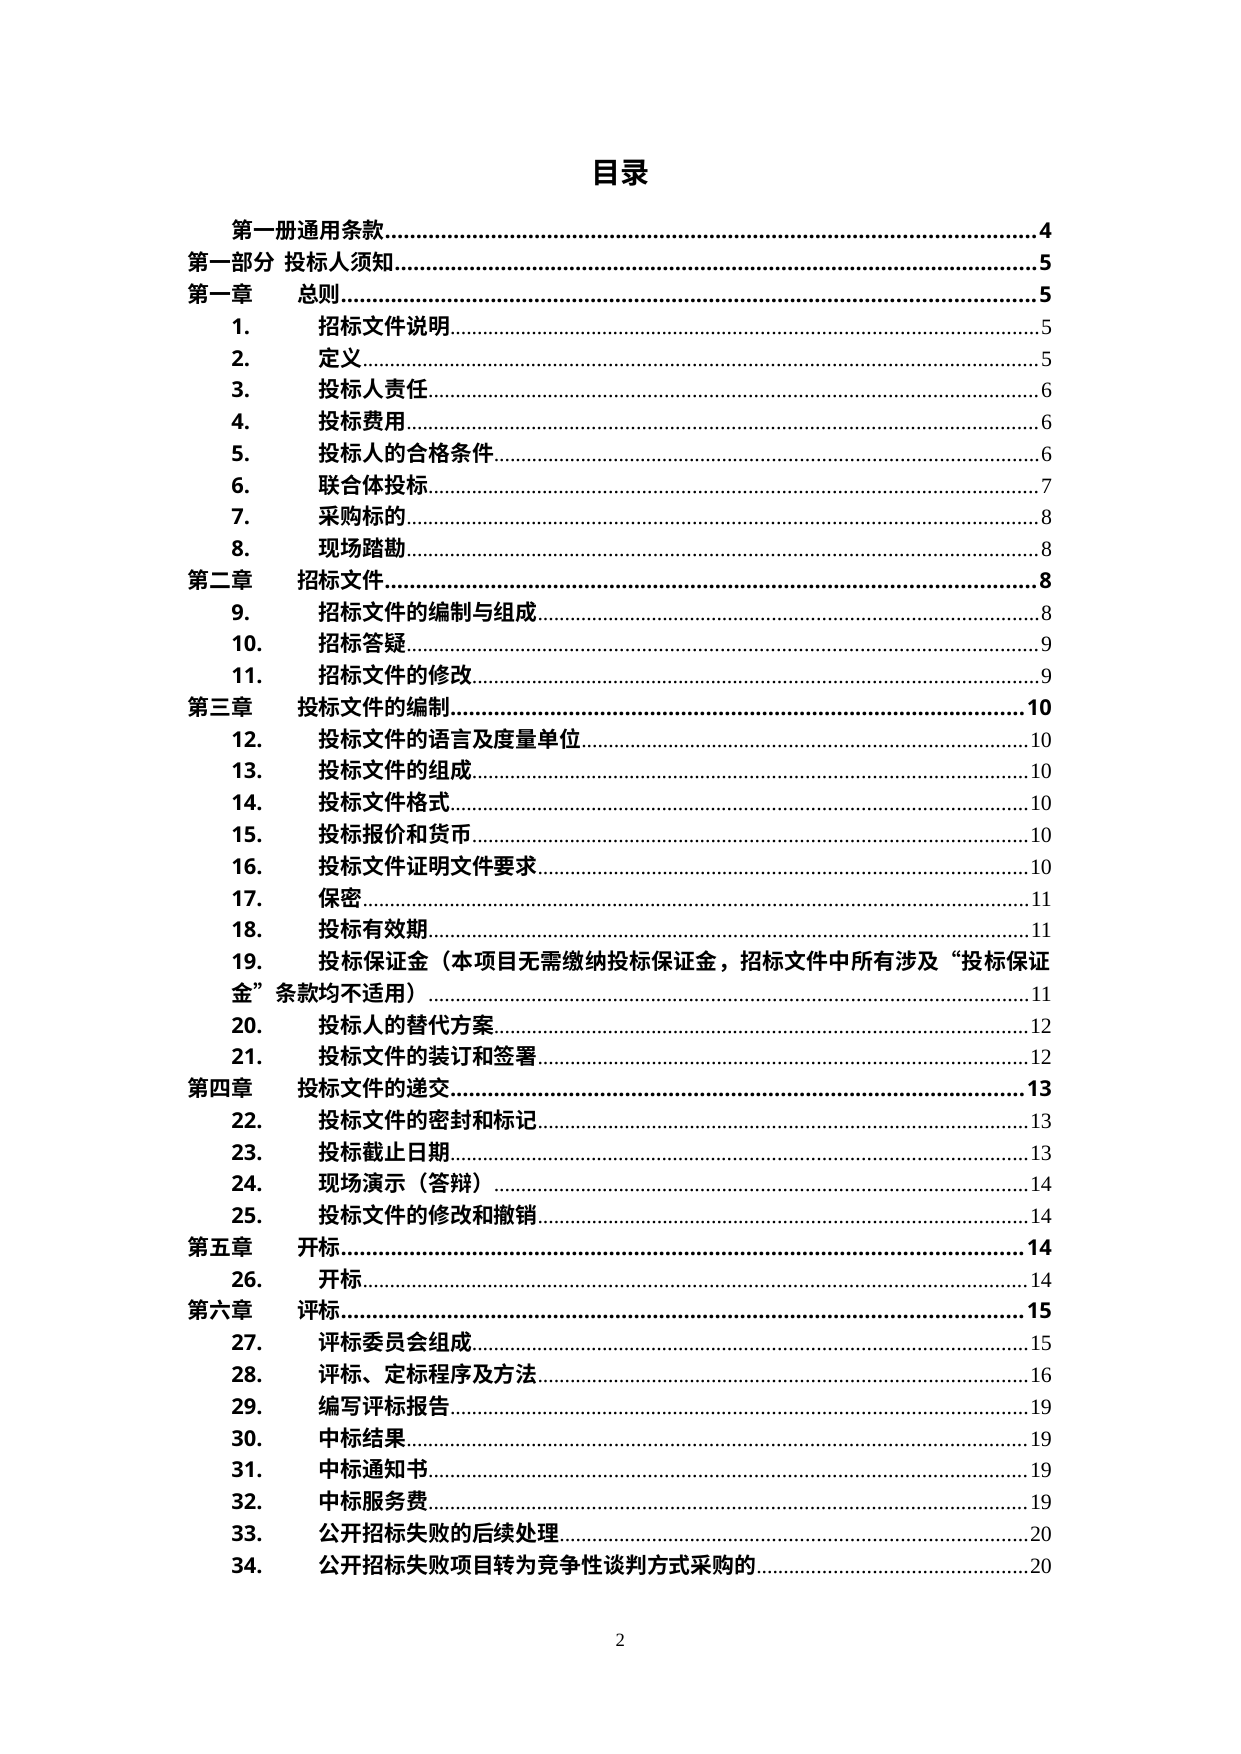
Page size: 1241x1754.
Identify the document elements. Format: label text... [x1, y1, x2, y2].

text 3. 投标人责任 6 [231, 372, 1053, 404]
text 11. 招标文件的修改 9 [231, 658, 1053, 690]
text 18. 投标有效期 11 [231, 912, 1053, 944]
text 第一册通用条款 4 [187, 213, 1053, 245]
text 19. 投标保证金（本项目无需缴纳投标保证金，招标文件中所有涉及“投标保证金”条款均不适用） 11 [231, 944, 1053, 1008]
text 第一章 总则 5 [187, 277, 1053, 309]
text 5. 投标人的合格条件 6 [231, 436, 1053, 468]
text 26. 开标 14 [231, 1262, 1053, 1293]
text 27. 评标委员会组成 15 [231, 1325, 1053, 1357]
text 第六章 评标 15 [187, 1293, 1053, 1325]
text 22. 投标文件的密封和标记 13 [231, 1103, 1053, 1135]
text 24. 现场演示（答辩） 14 [231, 1166, 1053, 1198]
text 6. 联合体投标 7 [231, 468, 1053, 499]
text 14. 投标文件格式 10 [231, 785, 1053, 817]
text 16. 投标文件证明文件要求 10 [231, 849, 1053, 881]
text 2. 定义 5 [231, 341, 1053, 372]
text 目录 [187, 150, 1053, 192]
text 12. 投标文件的语言及度量单位 10 [231, 722, 1053, 753]
text 23. 投标截止日期 13 [231, 1135, 1053, 1166]
text 25. 投标文件的修改和撤销 14 [231, 1198, 1053, 1230]
text 第二章 招标文件 8 [187, 563, 1053, 595]
text 31. 中标通知书 19 [231, 1452, 1053, 1484]
text 21. 投标文件的装订和签署 12 [231, 1039, 1053, 1071]
text 1. 招标文件说明 5 [231, 309, 1053, 341]
text 15. 投标报价和货币 10 [231, 817, 1053, 849]
text 13. 投标文件的组成 10 [231, 753, 1053, 785]
text 17. 保密 11 [231, 881, 1053, 912]
text 10. 招标答疑 9 [231, 626, 1053, 658]
text 第一部分 投标人须知 5 [187, 245, 1053, 277]
text 30. 中标结果 19 [231, 1421, 1053, 1452]
text 4. 投标费用 6 [231, 404, 1053, 436]
text 7. 采购标的 8 [231, 499, 1053, 531]
text 第五章 开标 14 [187, 1230, 1053, 1262]
text 28. 评标、定标程序及方法 16 [231, 1357, 1053, 1389]
text 32. 中标服务费 19 [231, 1484, 1053, 1516]
text 29. 编写评标报告 19 [231, 1389, 1053, 1421]
text 33. 公开招标失败的后续处理 20 [231, 1516, 1053, 1548]
text 8. 现场踏勘 8 [231, 531, 1053, 563]
text 第三章 投标文件的编制 10 [187, 690, 1053, 722]
text 20. 投标人的替代方案 12 [231, 1008, 1053, 1039]
text 第四章 投标文件的递交 13 [187, 1071, 1053, 1103]
text 34. 公开招标失败项目转为竞争性谈判方式采购的 20 [231, 1548, 1053, 1579]
text 9. 招标文件的编制与组成 8 [231, 595, 1053, 626]
